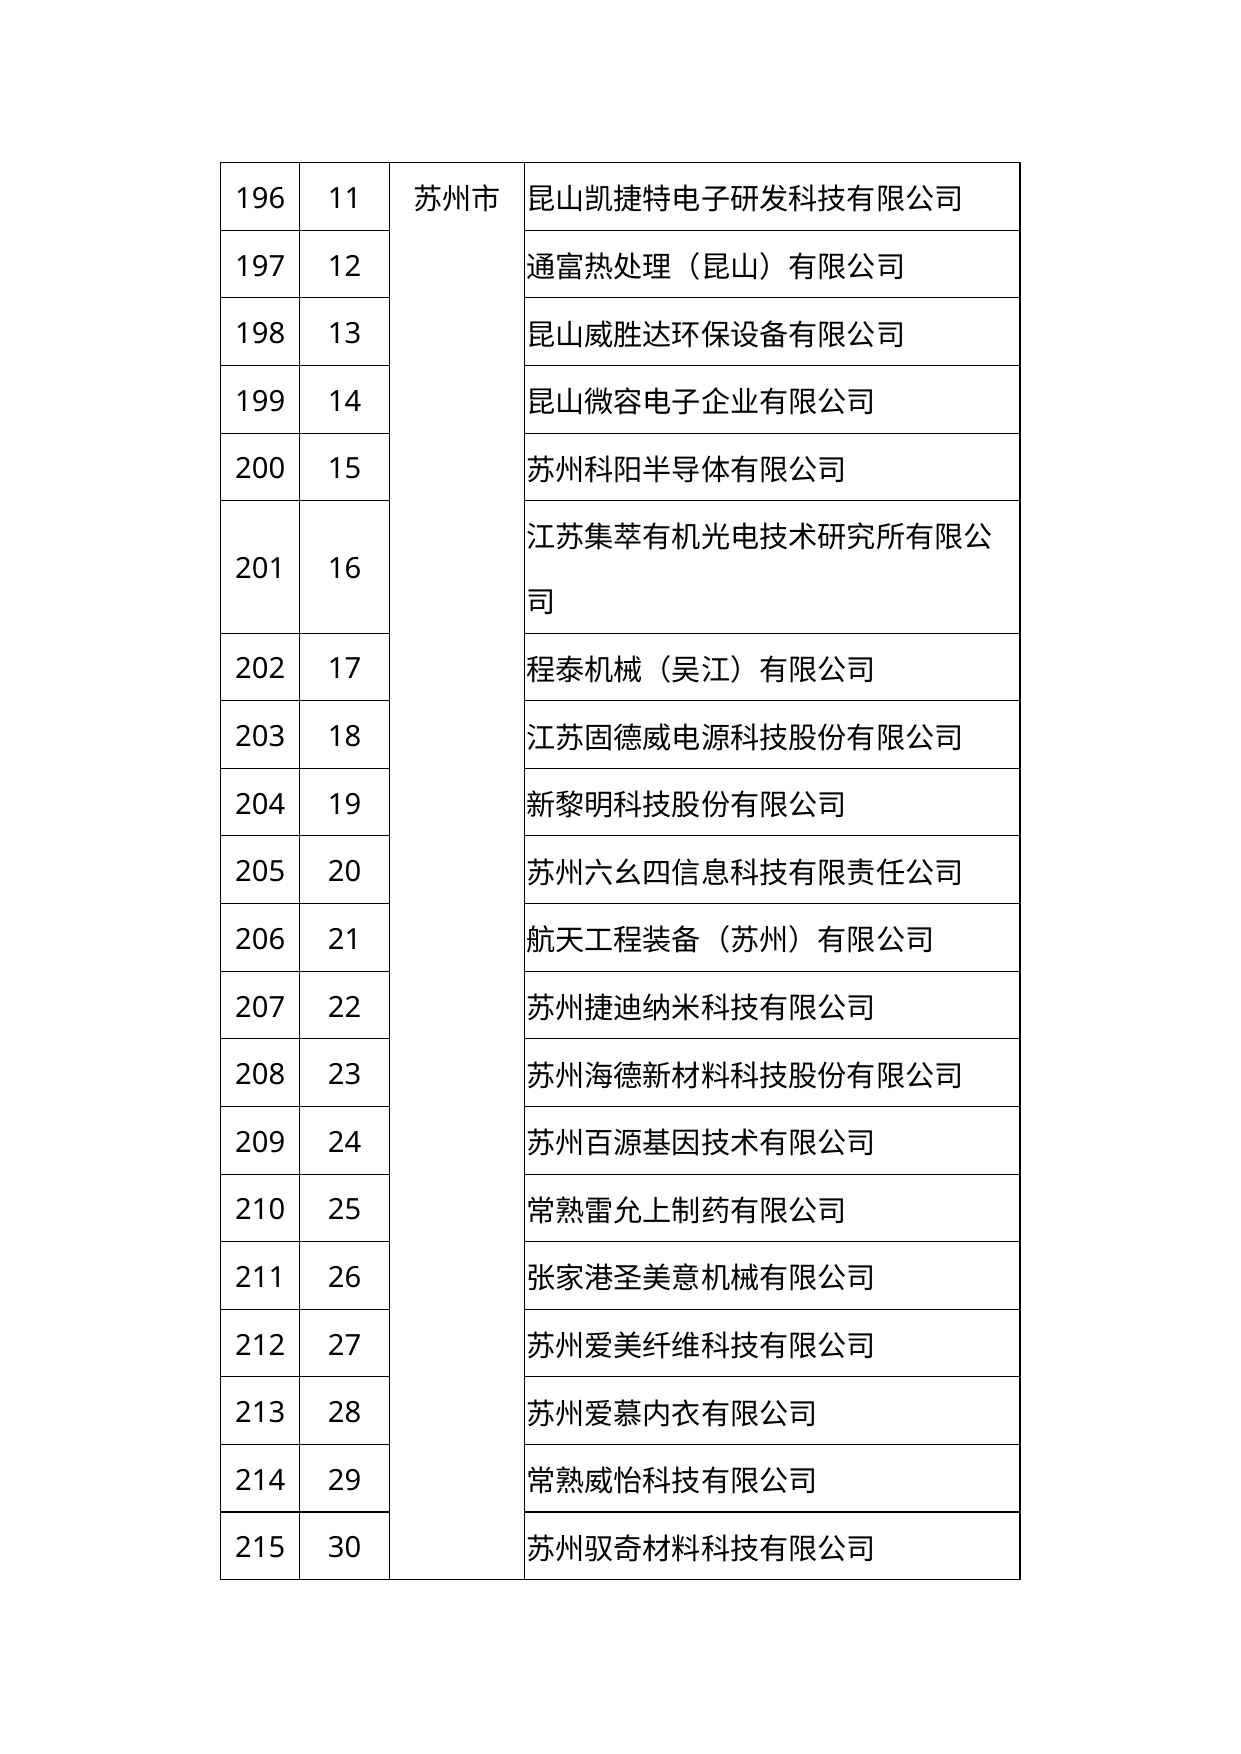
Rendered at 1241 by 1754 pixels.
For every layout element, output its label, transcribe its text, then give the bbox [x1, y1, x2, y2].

table_cell 196 [221, 163, 299, 229]
table_cell 201 [221, 501, 299, 633]
table_cell 江苏集萃有机光电技术研究所有限公司 [525, 501, 1019, 633]
table_cell 航天工程装备（苏州）有限公司 [525, 904, 1019, 971]
table_cell 新黎明科技股份有限公司 [525, 769, 1019, 835]
table_cell 苏州海德新材料科技股份有限公司 [525, 1039, 1019, 1106]
table_cell 13 [300, 298, 389, 365]
table_cell 常熟雷允上制药有限公司 [525, 1175, 1019, 1241]
table_cell 27 [300, 1310, 389, 1376]
table_cell 昆山凯捷特电子研发科技有限公司 [525, 163, 1019, 229]
table_cell 17 [300, 634, 389, 700]
table_cell 207 [221, 972, 299, 1038]
table_cell 苏州市 [390, 163, 524, 1579]
table_cell 苏州爱美纤维科技有限公司 [525, 1310, 1019, 1376]
table_cell 常熟威怡科技有限公司 [525, 1445, 1019, 1511]
table_cell 22 [300, 972, 389, 1038]
table_cell 197 [221, 231, 299, 297]
table_cell 26 [300, 1242, 389, 1309]
table_cell 25 [300, 1175, 389, 1241]
table_cell 28 [300, 1377, 389, 1444]
table_cell 30 [300, 1513, 389, 1579]
table_cell 198 [221, 298, 299, 365]
table_cell 23 [300, 1039, 389, 1106]
table_cell 18 [300, 701, 389, 768]
table_cell 12 [300, 231, 389, 297]
table_cell 208 [221, 1039, 299, 1106]
table_cell 213 [221, 1377, 299, 1444]
table_cell 苏州驭奇材料科技有限公司 [525, 1513, 1019, 1579]
table_cell 209 [221, 1107, 299, 1173]
table_cell 29 [300, 1445, 389, 1511]
table_cell 202 [221, 634, 299, 700]
table_cell 200 [221, 434, 299, 500]
table_cell 212 [221, 1310, 299, 1376]
table_cell 11 [300, 163, 389, 229]
table_cell 苏州六幺四信息科技有限责任公司 [525, 836, 1019, 903]
table_cell 204 [221, 769, 299, 835]
table_cell 206 [221, 904, 299, 971]
table_cell 215 [221, 1513, 299, 1579]
table_cell 24 [300, 1107, 389, 1173]
table_cell 江苏固德威电源科技股份有限公司 [525, 701, 1019, 768]
table_cell 203 [221, 701, 299, 768]
table_cell 16 [300, 501, 389, 633]
table_cell 昆山微容电子企业有限公司 [525, 366, 1019, 432]
table_cell 20 [300, 836, 389, 903]
table_cell 21 [300, 904, 389, 971]
table_cell 214 [221, 1445, 299, 1511]
table_cell 张家港圣美意机械有限公司 [525, 1242, 1019, 1309]
table_cell 205 [221, 836, 299, 903]
table_cell 通富热处理（昆山）有限公司 [525, 231, 1019, 297]
table_cell 15 [300, 434, 389, 500]
table_cell 苏州捷迪纳米科技有限公司 [525, 972, 1019, 1038]
table_cell 199 [221, 366, 299, 432]
table_cell 苏州科阳半导体有限公司 [525, 434, 1019, 500]
table_cell 14 [300, 366, 389, 432]
table_cell 19 [300, 769, 389, 835]
table_cell 苏州爱慕内衣有限公司 [525, 1377, 1019, 1444]
table_cell 211 [221, 1242, 299, 1309]
table_cell 昆山威胜达环保设备有限公司 [525, 298, 1019, 365]
table_cell 210 [221, 1175, 299, 1241]
table_cell 苏州百源基因技术有限公司 [525, 1107, 1019, 1173]
table_cell 程泰机械（吴江）有限公司 [525, 634, 1019, 700]
